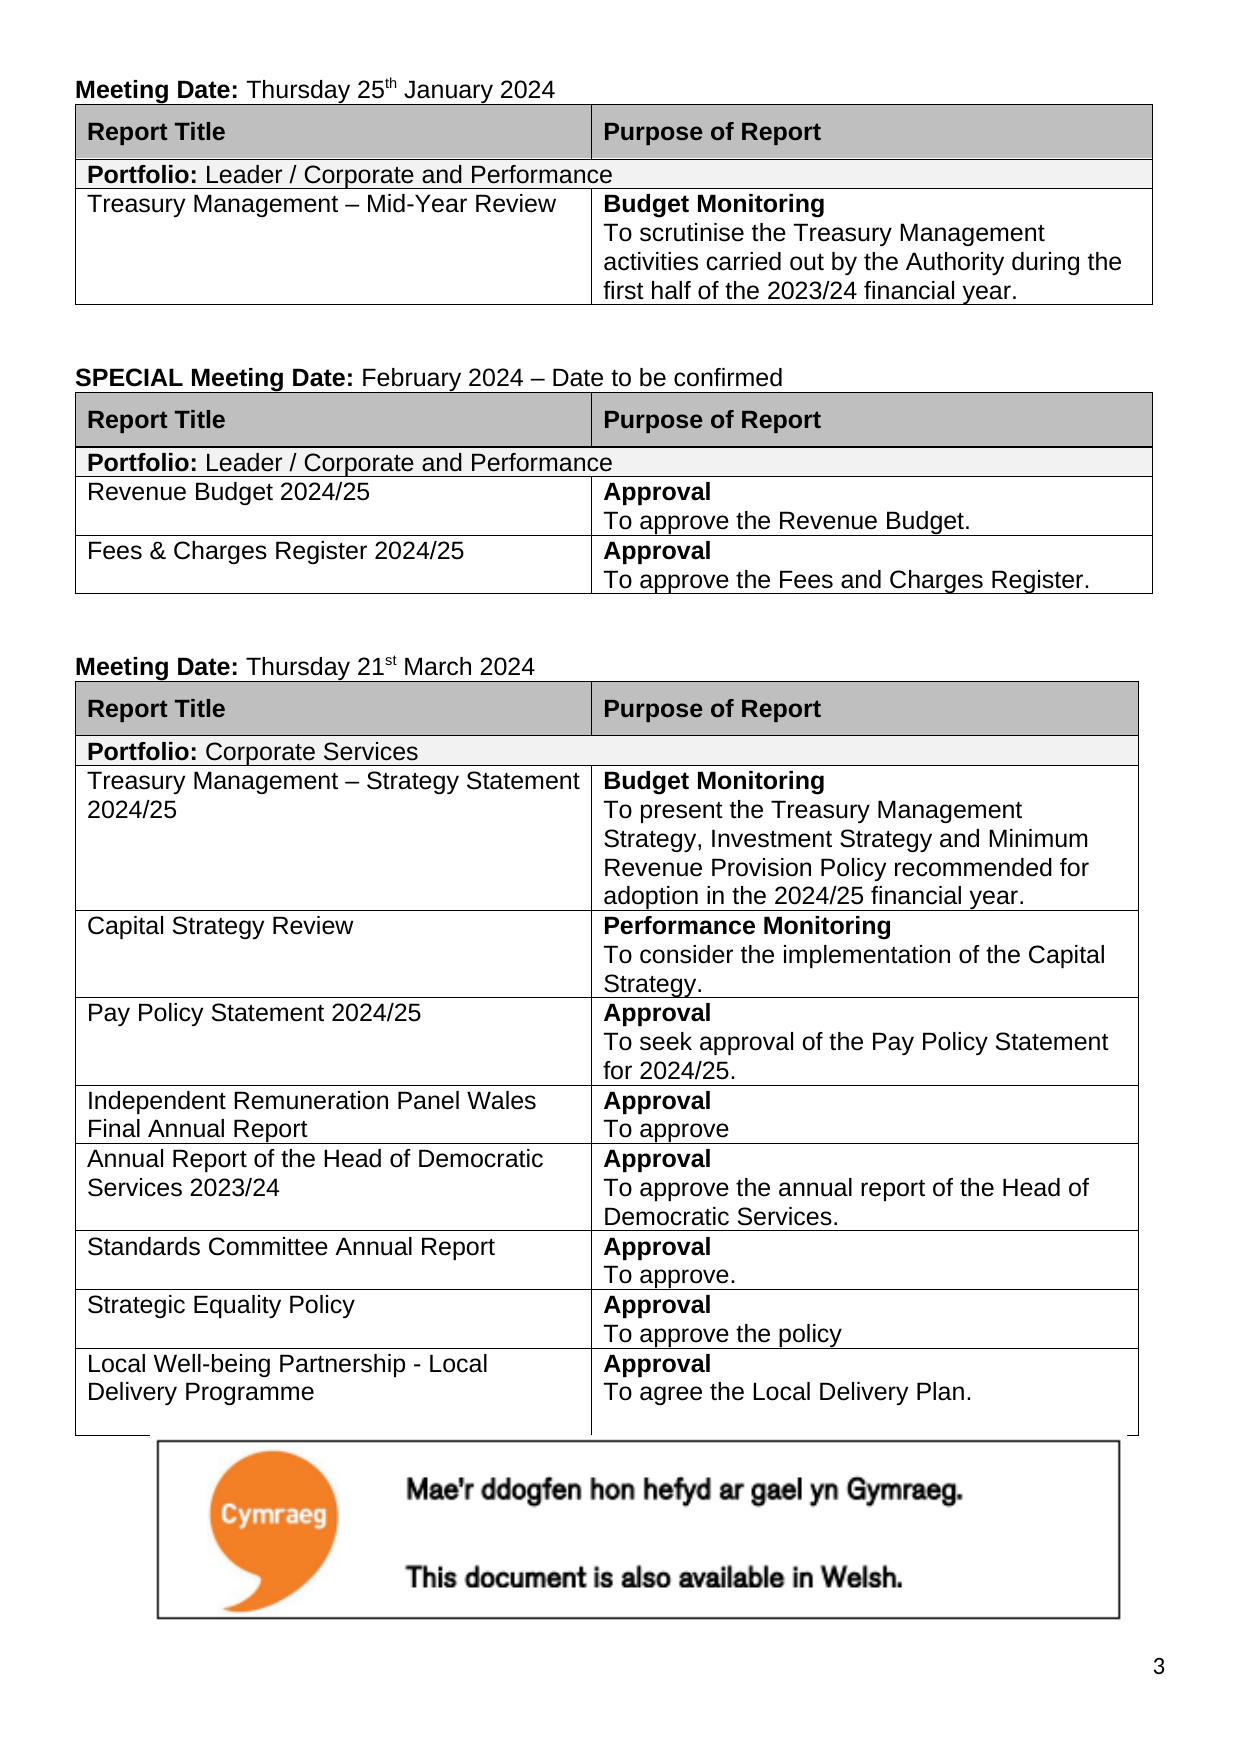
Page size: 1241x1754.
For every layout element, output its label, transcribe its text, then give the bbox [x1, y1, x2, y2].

table_cell Revenue Budget 2024/25 [76, 477, 591, 535]
table_cell Budget Monitoring To present the Treasury Management Strategy, Investment Strategy and Minimum Revenue Provision Policy recommended for adoption in the 2024/25 financial year. [592, 766, 1138, 910]
table_cell Local Well-being Partnership - Local Delivery Programme [76, 1349, 591, 1435]
table_cell Budget Monitoring To scrutinise the Treasury Management activities carried out by the Authority during the first half of the 2023/24 financial year. [592, 189, 1152, 304]
table_header Purpose of Report [592, 682, 1138, 735]
table_cell Capital Strategy Review [76, 911, 591, 997]
table_cell Portfolio: Leader / Corporate and Performance [76, 160, 1152, 188]
table_cell Portfolio: Corporate Services [76, 736, 1138, 765]
table_cell Approval To seek approval of the Pay Policy Statement for 2024/25. [592, 998, 1138, 1084]
text Meeting Date: Thursday 21st March 2024 [75, 652, 1165, 681]
table_cell Standards Committee Annual Report [76, 1231, 591, 1289]
text Meeting Date: Thursday 25th January 2024 [75, 75, 1165, 104]
text SPECIAL Meeting Date: February 2024 – Date to be confirmed [75, 363, 1165, 392]
table_cell Treasury Management – Strategy Statement 2024/25 [76, 766, 591, 910]
table_cell Treasury Management – Mid-Year Review [76, 189, 591, 304]
table_cell Annual Report of the Head of Democratic Services 2023/24 [76, 1144, 591, 1230]
table_cell Approval To approve. [592, 1231, 1138, 1289]
table_cell Approval To approve the Fees and Charges Register. [592, 536, 1152, 593]
table_cell Fees & Charges Register 2024/25 [76, 536, 591, 593]
picture [150, 1435, 1128, 1627]
table_header Purpose of Report [592, 105, 1152, 158]
table_header Purpose of Report [592, 393, 1152, 446]
table_cell Pay Policy Statement 2024/25 [76, 998, 591, 1084]
table_cell Independent Remuneration Panel Wales Final Annual Report [76, 1086, 591, 1143]
table_header Report Title [76, 682, 591, 735]
table_cell Approval To approve the policy [592, 1290, 1138, 1347]
table_cell Performance Monitoring To consider the implementation of the Capital Strategy. [592, 911, 1138, 997]
table_cell Strategic Equality Policy [76, 1290, 591, 1347]
table_cell Approval To approve the Revenue Budget. [592, 477, 1152, 535]
table_header Report Title [76, 393, 591, 446]
table_cell Portfolio: Leader / Corporate and Performance [76, 448, 1152, 476]
table_cell Approval To approve [592, 1086, 1138, 1143]
table_header Report Title [76, 105, 591, 158]
table_cell Approval To agree the Local Delivery Plan. [592, 1349, 1138, 1435]
table_cell Approval To approve the annual report of the Head of Democratic Services. [592, 1144, 1138, 1230]
